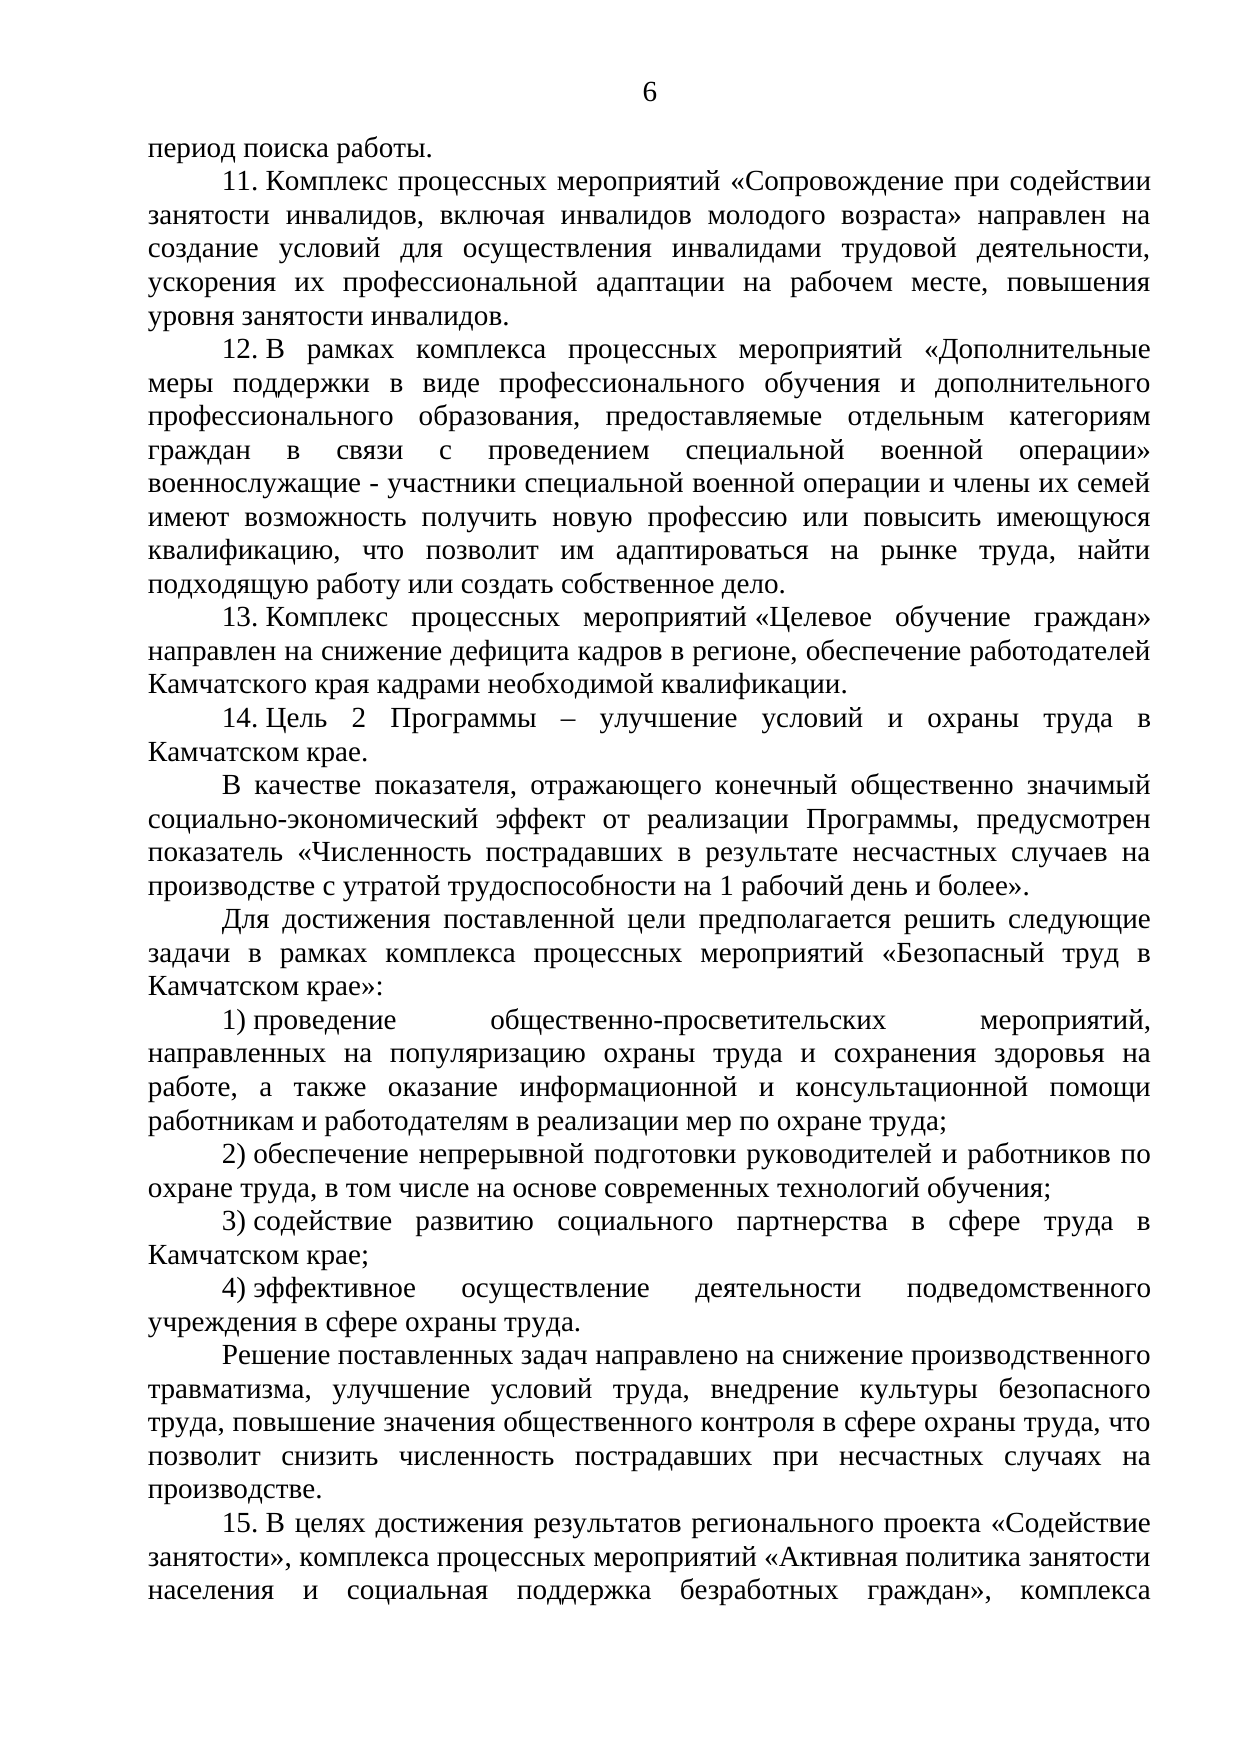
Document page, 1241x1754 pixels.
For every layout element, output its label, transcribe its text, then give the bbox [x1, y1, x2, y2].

text 1) проведение общественно-просветительских мероприятий, направленных на популяризацию охраны труда и сохранения здоровья на работе, а также оказание информационной и консультационной помощи работникам и работодателям в реализации мер по охране труда; [148, 1002, 1152, 1136]
text 13. Комплекс процессных мероприятий «Целевое обучение граждан» направлен на снижение дефицита кадров в регионе, обеспечение работодателей Камчатского края кадрами необходимой квалификации. [148, 599, 1152, 700]
text 3) содействие развитию социального партнерства в сфере труда в Камчатском крае; [148, 1203, 1152, 1270]
text В качестве показателя, отражающего конечный общественно значимый социально-экономический эффект от реализации Программы, предусмотрен показатель «Численность пострадавших в результате несчастных случаев на производстве с утратой трудоспособности на 1 рабочий день и более». [148, 767, 1152, 901]
text 2) обеспечение непрерывной подготовки руководителей и работников по охране труда, в том числе на основе современных технологий обучения; [148, 1136, 1152, 1203]
text Решение поставленных задач направлено на снижение производственного травматизма, улучшение условий труда, внедрение культуры безопасного труда, повышение значения общественного контроля в сфере охраны труда, что позволит снизить численность пострадавших при несчастных случаях на производстве. [148, 1337, 1152, 1505]
text Для достижения поставленной цели предполагается решить следующие задачи в рамках комплекса процессных мероприятий «Безопасный труд в Камчатском крае»: [148, 901, 1152, 1002]
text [148, 1505, 1152, 1606]
text 4) эффективное осуществление деятельности подведомственного учреждения в сфере охраны труда. [148, 1270, 1152, 1337]
text 14. Цель 2 Программы – улучшение условий и охраны труда в Камчатском крае. [148, 700, 1152, 767]
text 11. Комплекс процессных мероприятий «Сопровождение при содействии занятости инвалидов, включая инвалидов молодого возраста» направлен на создание условий для осуществления инвалидами трудовой деятельности, ускорения их профессиональной адаптации на рабочем месте, повышения уровня занятости инвалидов. [148, 163, 1152, 331]
text 12. В рамках комплекса процессных мероприятий «Дополнительные меры поддержки в виде профессионального обучения и дополнительного профессионального образования, предоставляемые отдельным категориям граждан в связи с проведением специальной военной операции» военнослужащие - участники специальной военной операции и члены их семей имеют возможность получить новую профессию или повысить имеющуюся квалификацию, что позволит им адаптироваться на рынке труда, найти подходящую работу или создать собственное дело. [148, 331, 1152, 599]
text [148, 130, 1152, 163]
